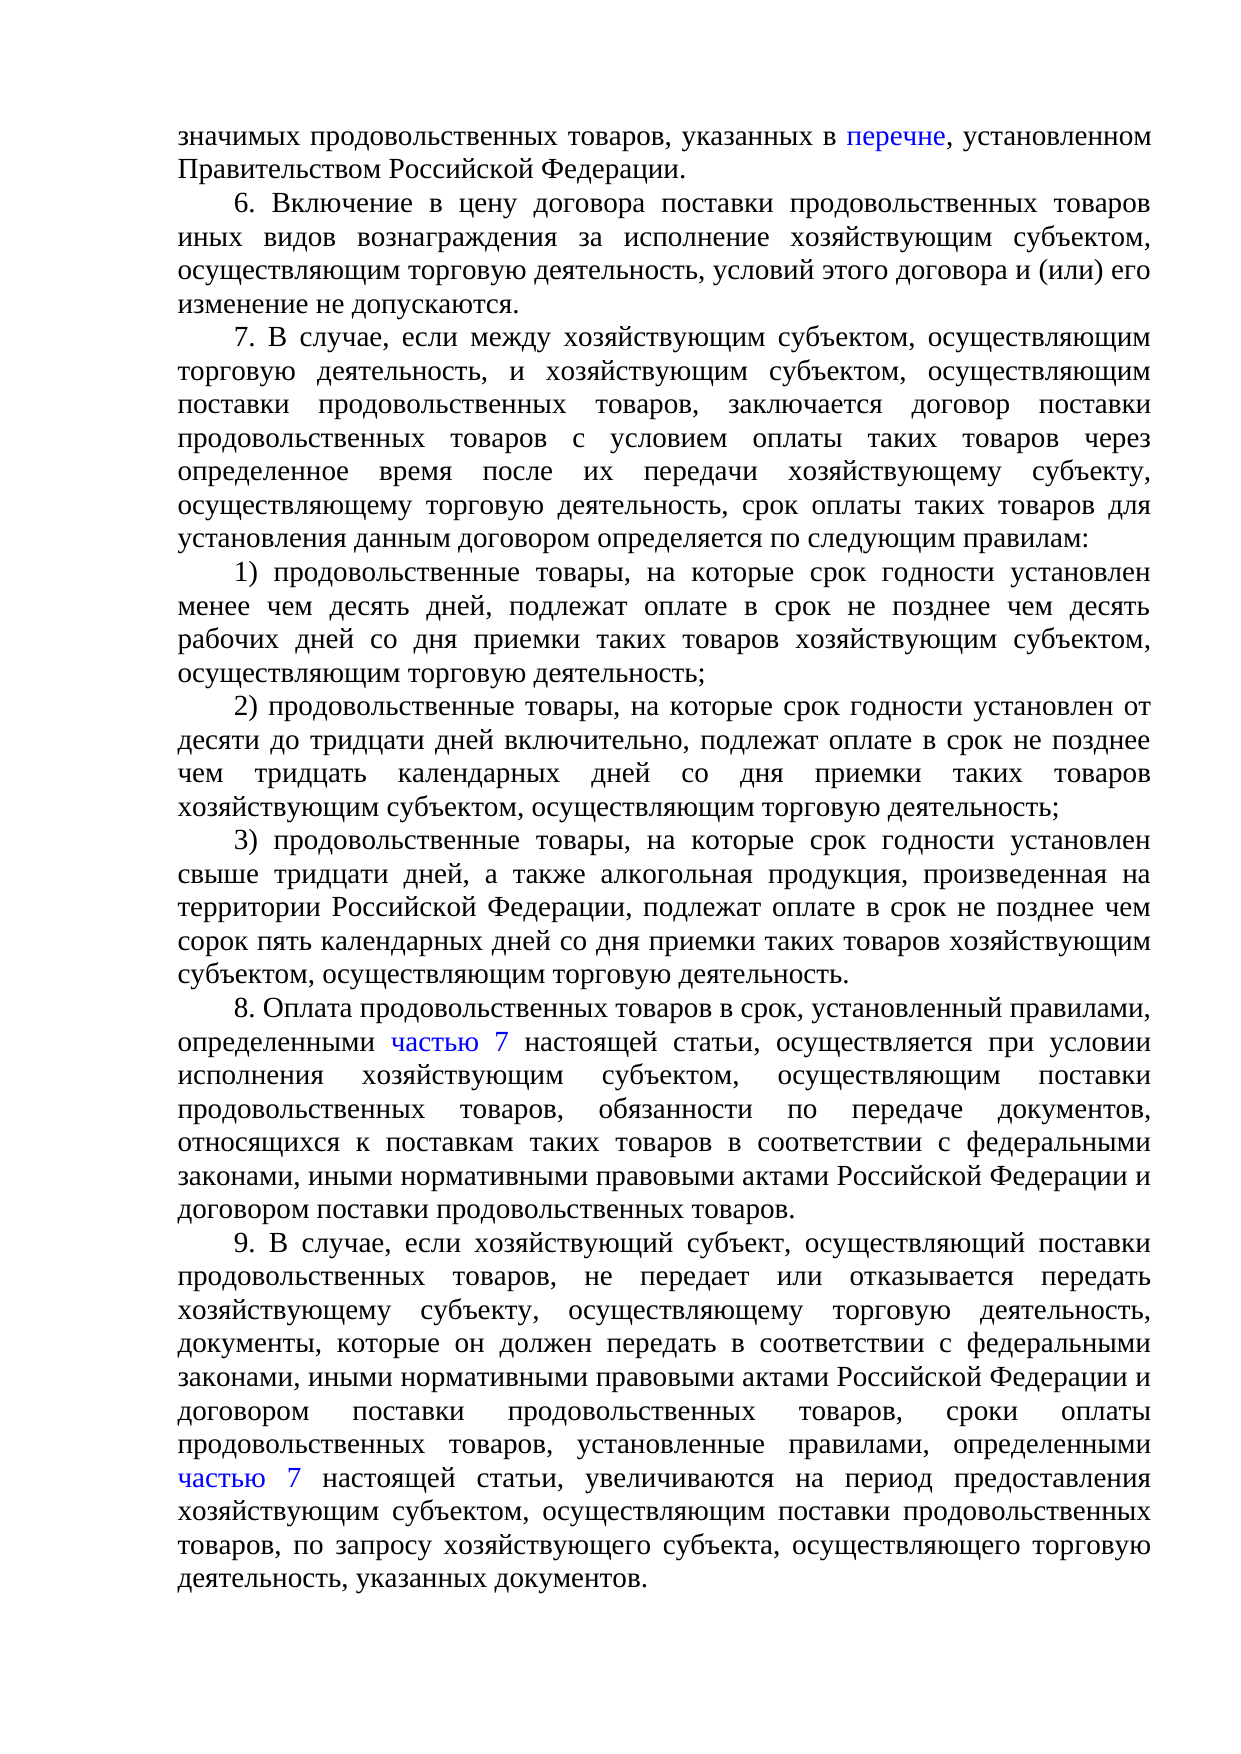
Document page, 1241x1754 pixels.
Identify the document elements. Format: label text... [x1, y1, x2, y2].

text 8. Оплата продовольственных товаров в срок, установленный правилами, определенными частью 7 настоящей статьи, осуществляется при условии исполнения хозяйствующим субъектом, осуществляющим поставки продовольственных товаров, обязанности по передаче документов, относящихся к поставкам таких товаров в соответствии с федеральными законами, иными нормативными правовыми актами Российской Федерации и договором поставки продовольственных товаров. [177, 990, 1152, 1225]
text 2) продовольственные товары, на которые срок годности установлен от десяти до тридцати дней включительно, подлежат оплате в срок не позднее чем тридцать календарных дней со дня приемки таких товаров хозяйствующим субъектом, осуществляющим торговую деятельность; [177, 688, 1152, 822]
text 3) продовольственные товары, на которые срок годности установлен свыше тридцати дней, а также алкогольная продукция, произведенная на территории Российской Федерации, подлежат оплате в срок не позднее чем сорок пять календарных дней со дня приемки таких товаров хозяйствующим субъектом, осуществляющим торговую деятельность. [177, 822, 1152, 990]
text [177, 118, 1152, 185]
text 6. Включение в цену договора поставки продовольственных товаров иных видов вознаграждения за исполнение хозяйствующим субъектом, осуществляющим торговую деятельность, условий этого договора и (или) его изменение не допускаются. [177, 185, 1152, 319]
text 1) продовольственные товары, на которые срок годности установлен менее чем десять дней, подлежат оплате в срок не позднее чем десять рабочих дней со дня приемки таких товаров хозяйствующим субъектом, осуществляющим торговую деятельность; [177, 554, 1152, 688]
text 7. В случае, если между хозяйствующим субъектом, осуществляющим торговую деятельность, и хозяйствующим субъектом, осуществляющим поставки продовольственных товаров, заключается договор поставки продовольственных товаров с условием оплаты таких товаров через определенное время после их передачи хозяйствующему субъекту, осуществляющему торговую деятельность, срок оплаты таких товаров для установления данным договором определяется по следующим правилам: [177, 319, 1152, 554]
text 9. В случае, если хозяйствующий субъект, осуществляющий поставки продовольственных товаров, не передает или отказывается передать хозяйствующему субъекту, осуществляющему торговую деятельность, документы, которые он должен передать в соответствии с федеральными законами, иными нормативными правовыми актами Российской Федерации и договором поставки продовольственных товаров, сроки оплаты продовольственных товаров, установленные правилами, определенными частью 7 настоящей статьи, увеличиваются на период предоставления хозяйствующим субъектом, осуществляющим поставки продовольственных товаров, по запросу хозяйствующего субъекта, осуществляющего торговую деятельность, указанных документов. [177, 1225, 1152, 1594]
